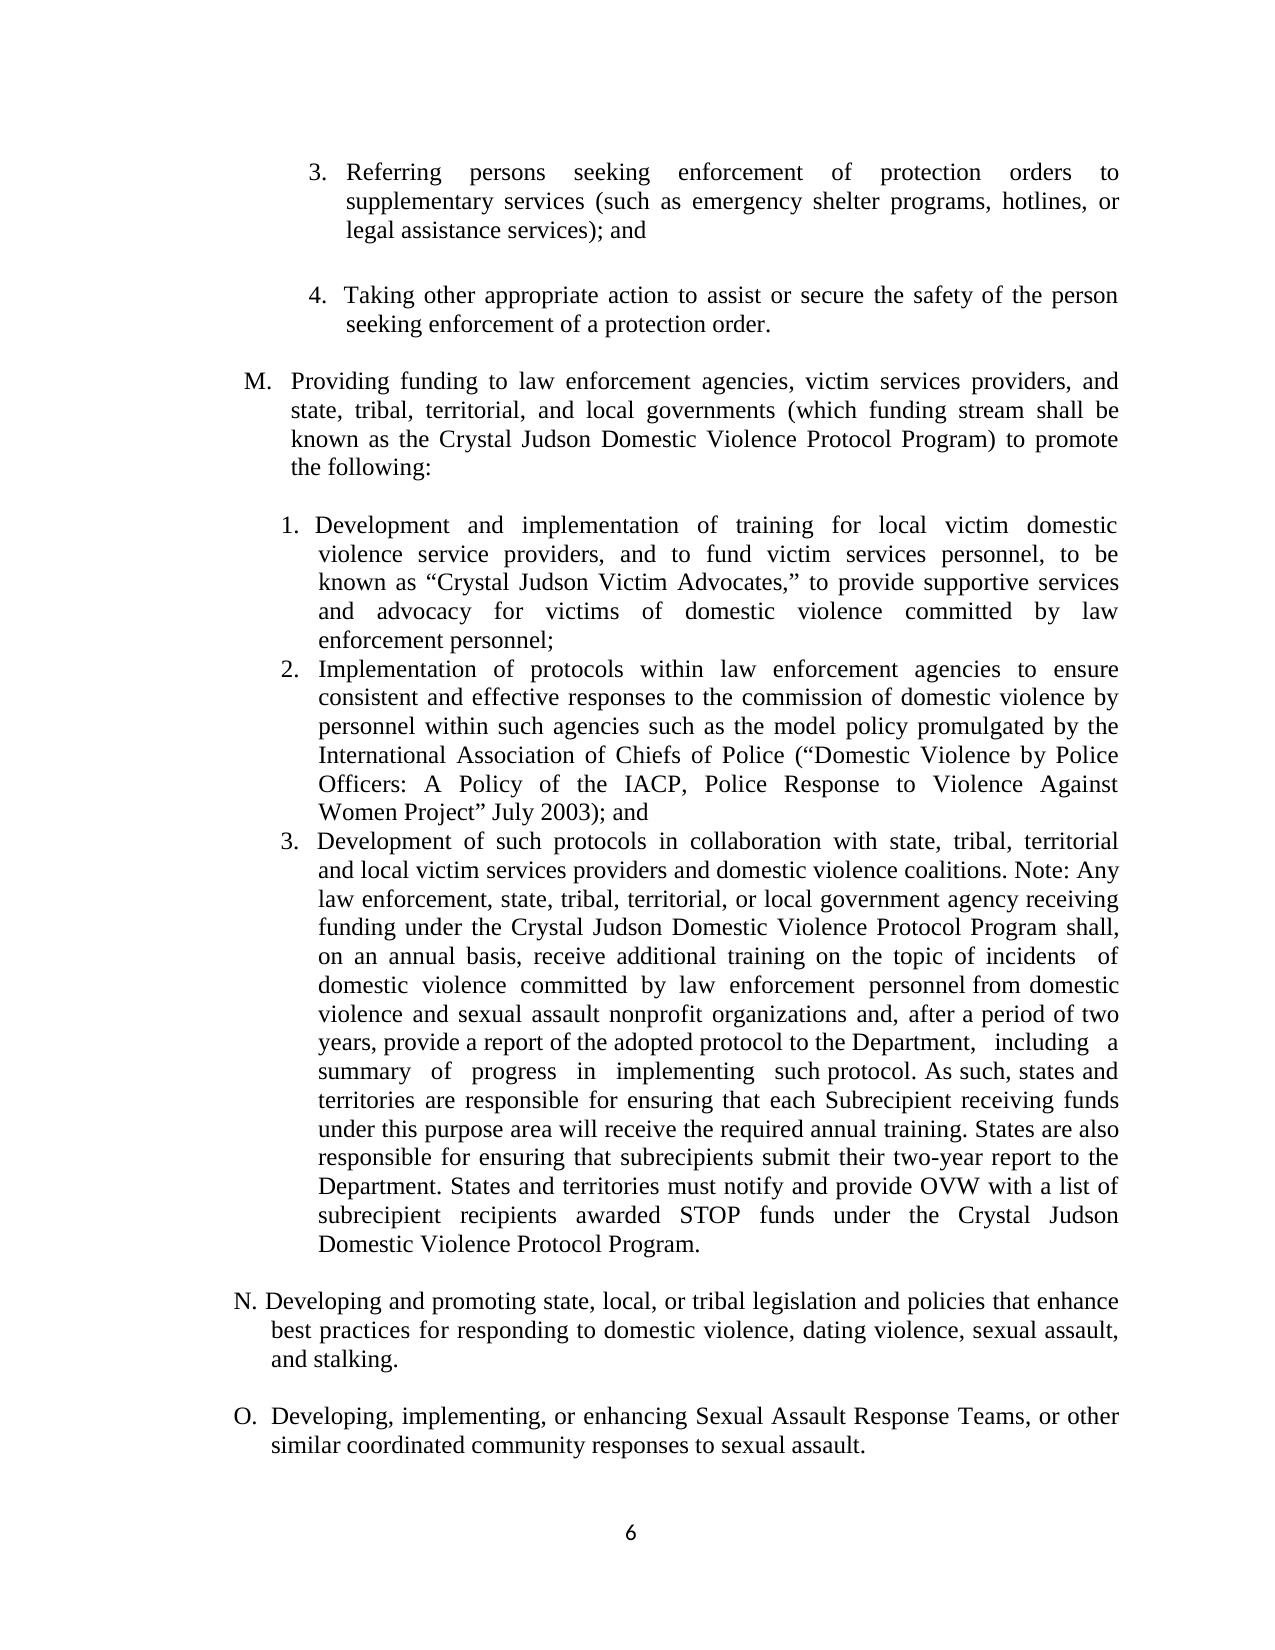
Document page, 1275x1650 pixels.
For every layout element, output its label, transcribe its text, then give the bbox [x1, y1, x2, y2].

text 4. Taking other appropriate action to assist or secure the safety of the person seeking enforcement of a protection order. [308, 280, 1119, 337]
text 3. Referring persons seeking enforcement of protection orders to supplementary services (such as emergency shelter programs, hotlines, or legal assistance services); and [308, 157, 1119, 244]
text O. Developing, implementing, or enhancing Sexual Assault Response Teams, or other similar coordinated community responses to sexual assault. [233, 1401, 1119, 1459]
text N. Developing and promoting state, local, or tribal legislation and policies that enhance best practices for responding to domestic violence, dating violence, sexual assault, and stalking. [233, 1286, 1119, 1372]
text 3. Development of such protocols in collaboration with state, tribal, territorial and local victim services providers and domestic violence coalitions. Note: Any law enforcement, state, tribal, territorial, or local government agency receiving funding under the Crystal Judson Domestic Violence Protocol Program shall, on an annual basis, receive additional training on the topic of incidents of domestic violence committed by law enforcement personnel from domestic violence and sexual assault nonprofit organizations and, after a period of two years, provide a report of the adopted protocol to the Department, including a summary of progress in implementing such protocol. As such, states and territories are responsible for ensuring that each Subrecipient receiving funds under this purpose area will receive the required annual training. States are also responsible for ensuring that subrecipients submit their two-year report to the Department. States and territories must notify and provide OVW with a list of subrecipient recipients awarded STOP funds under the Crystal Judson Domestic Violence Protocol Program. [280, 826, 1119, 1257]
text 1. Development and implementation of training for local victim domestic violence service providers, and to fund victim services personnel, to be known as “Crystal Judson Victim Advocates,” to provide supportive services and advocacy for victims of domestic violence committed by law enforcement personnel; [281, 510, 1119, 654]
text M. Providing funding to law enforcement agencies, victim services providers, and state, tribal, territorial, and local governments (which funding stream shall be known as the Crystal Judson Domestic Violence Protocol Program) to promote the following: [244, 366, 1119, 481]
text 2. Implementation of protocols within law enforcement agencies to ensure consistent and effective responses to the commission of domestic violence by personnel within such agencies such as the model policy promulgated by the International Association of Chiefs of Police (“Domestic Violence by Police Officers: A Policy of the IACP, Police Response to Violence Against Women Project” July 2003); and [281, 654, 1119, 826]
